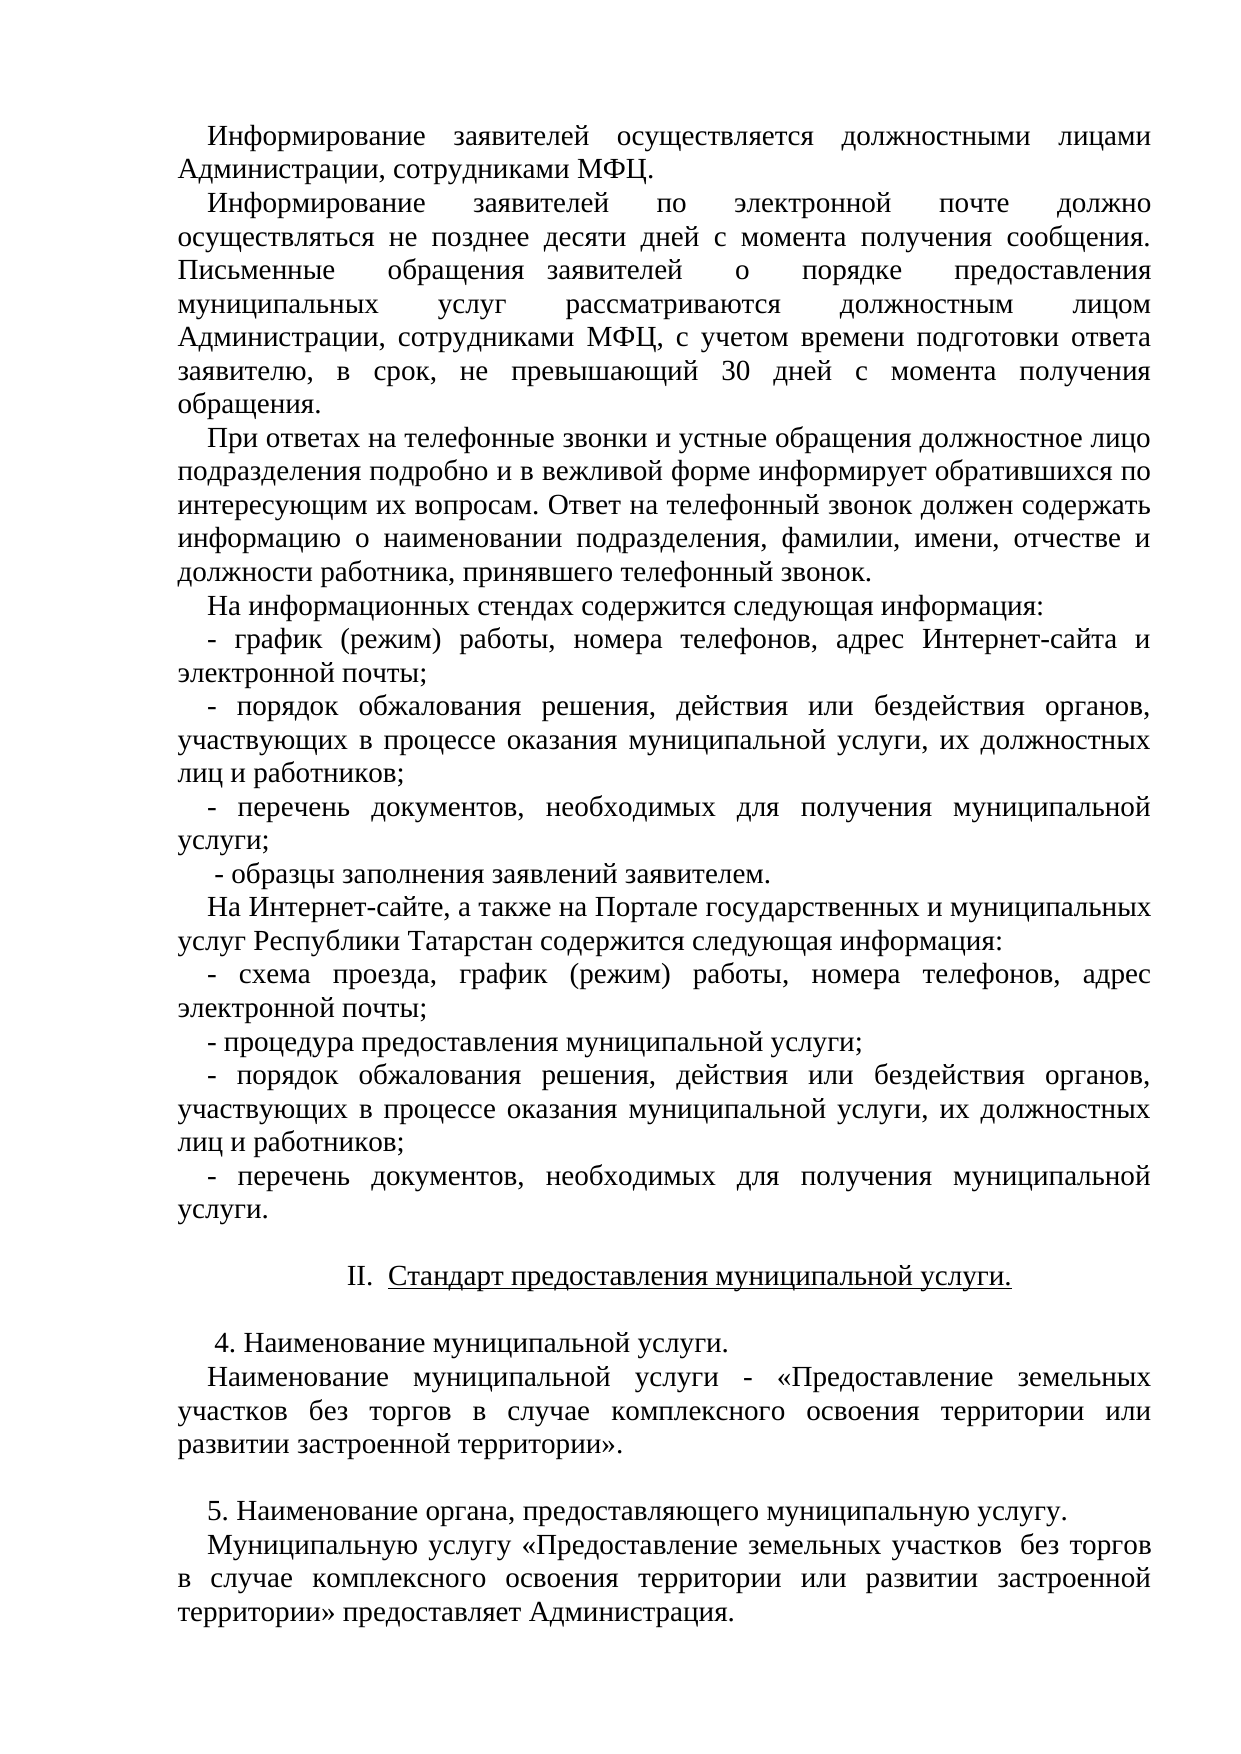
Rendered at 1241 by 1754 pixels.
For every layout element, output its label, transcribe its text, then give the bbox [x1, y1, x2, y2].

text - перечень документов, необходимых для получения муниципальной услуги; [177, 789, 1152, 856]
text - схема проезда, график (режим) работы, номера телефонов, адрес электронной почты; [177, 957, 1152, 1024]
text 5. Наименование органа, предоставляющего муниципальную услугу. [177, 1493, 1152, 1527]
text II. Стандарт предоставления муниципальной услуги. [177, 1258, 1152, 1292]
text Информирование заявителей осуществляется должностными лицами Администрации, сотрудниками МФЦ. [177, 118, 1152, 185]
text Муниципальную услугу «Предоставление земельных участков без торгов в случае комплексного освоения территории или развитии застроенной территории» предоставляет Администрация. [177, 1527, 1152, 1627]
text Наименование муниципальной услуги - «Предоставление земельных участков без торгов в случае комплексного освоения территории или развитии застроенной территории». [177, 1359, 1152, 1460]
text - процедура предоставления муниципальной услуги; [177, 1024, 1152, 1057]
text На информационных стендах содержится следующая информация: [177, 588, 1152, 621]
text Информирование заявителей по электронной почте должно осуществляться не позднее десяти дней с момента получения сообщения. Письменные обращения заявителей о порядке предоставления муниципальных услуг рассматриваются должностным лицом Администрации, сотрудниками МФЦ, с учетом времени подготовки ответа заявителю, в срок, не превышающий 30 дней с момента получения обращения. [177, 185, 1152, 420]
text - образцы заполнения заявлений заявителем. [177, 856, 1152, 889]
text - график (режим) работы, номера телефонов, адрес Интернет-сайта и электронной почты; [177, 621, 1152, 688]
text - перечень документов, необходимых для получения муниципальной услуги. [177, 1158, 1152, 1225]
text 4. Наименование муниципальной услуги. [177, 1326, 1152, 1359]
text На Интернет-сайте, а также на Портале государственных и муниципальных услуг Республики Татарстан содержится следующая информация: [177, 889, 1152, 957]
text - порядок обжалования решения, действия или бездействия органов, участвующих в процессе оказания муниципальной услуги, их должностных лиц и работников; [177, 1057, 1152, 1158]
text При ответах на телефонные звонки и устные обращения должностное лицо подразделения подробно и в вежливой форме информирует обратившихся по интересующим их вопросам. Ответ на телефонный звонок должен содержать информацию о наименовании подразделения, фамилии, имени, отчестве и должности работника, принявшего телефонный звонок. [177, 420, 1152, 588]
text - порядок обжалования решения, действия или бездействия органов, участвующих в процессе оказания муниципальной услуги, их должностных лиц и работников; [177, 688, 1152, 789]
